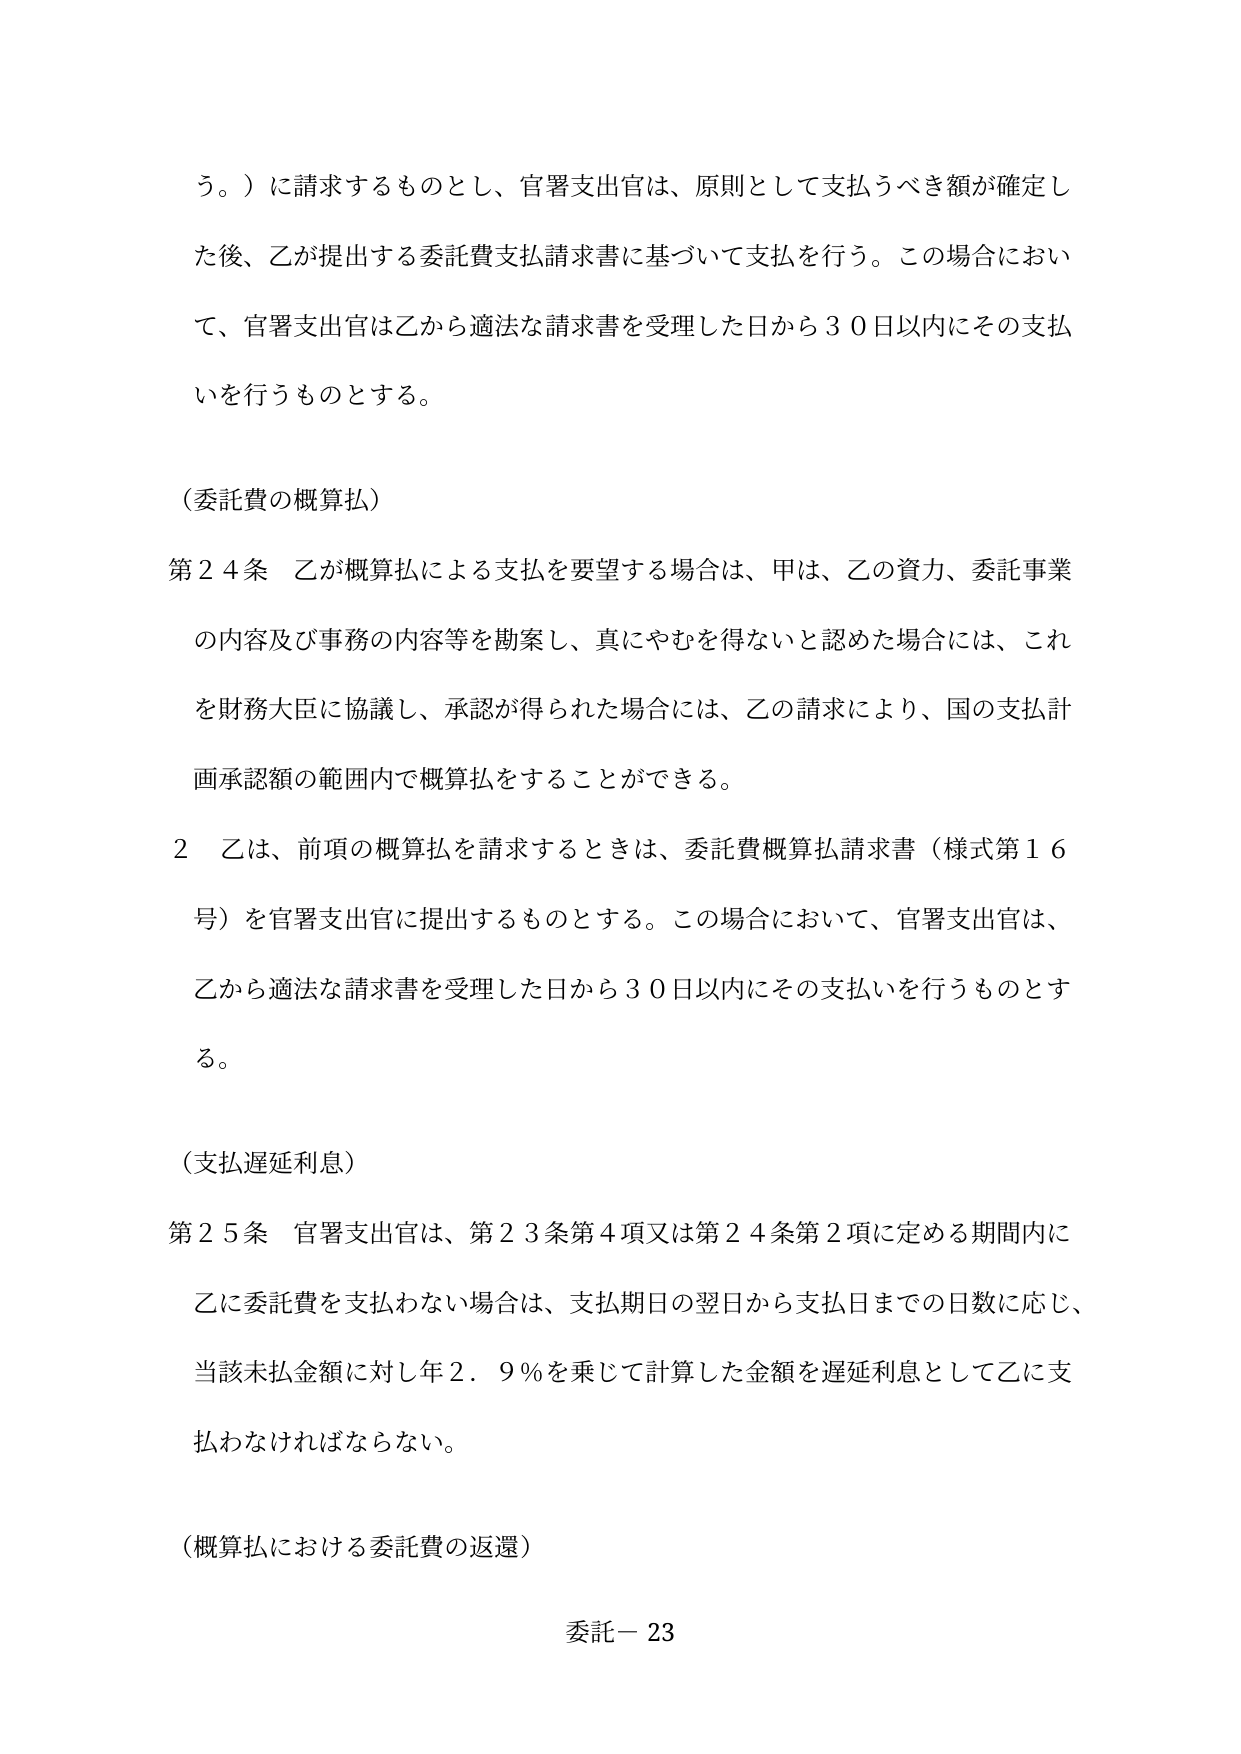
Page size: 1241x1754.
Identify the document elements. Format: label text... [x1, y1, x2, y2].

text （概算払における委託費の返還） [168, 1511, 1072, 1581]
text 第２４条 乙が概算払による支払を要望する場合は、甲は、乙の資力、委託事業の内容及び事務の内容等を勘案し、真にやむを得ないと認めた場合には、これを財務大臣に協議し、承認が得られた場合には、乙の請求により、国の支払計画承認額の範囲内で概算払をすることができる。 [168, 534, 1072, 813]
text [168, 150, 1072, 429]
text （支払遅延利息） [168, 1127, 1072, 1197]
text （委託費の概算払） [168, 464, 1072, 534]
text ２ 乙は、前項の概算払を請求するときは、委託費概算払請求書（様式第１６号）を官署支出官に提出するものとする。この場合において、官署支出官は、乙から適法な請求書を受理した日から３０日以内にその支払いを行うものとする。 [168, 813, 1072, 1092]
text 第２５条 官署支出官は、第２３条第４項又は第２４条第２項に定める期間内に乙に委託費を支払わない場合は、支払期日の翌日から支払日までの日数に応じ、当該未払金額に対し年２．９％を乗じて計算した金額を遅延利息として乙に支払わなければならない。 [168, 1197, 1072, 1476]
